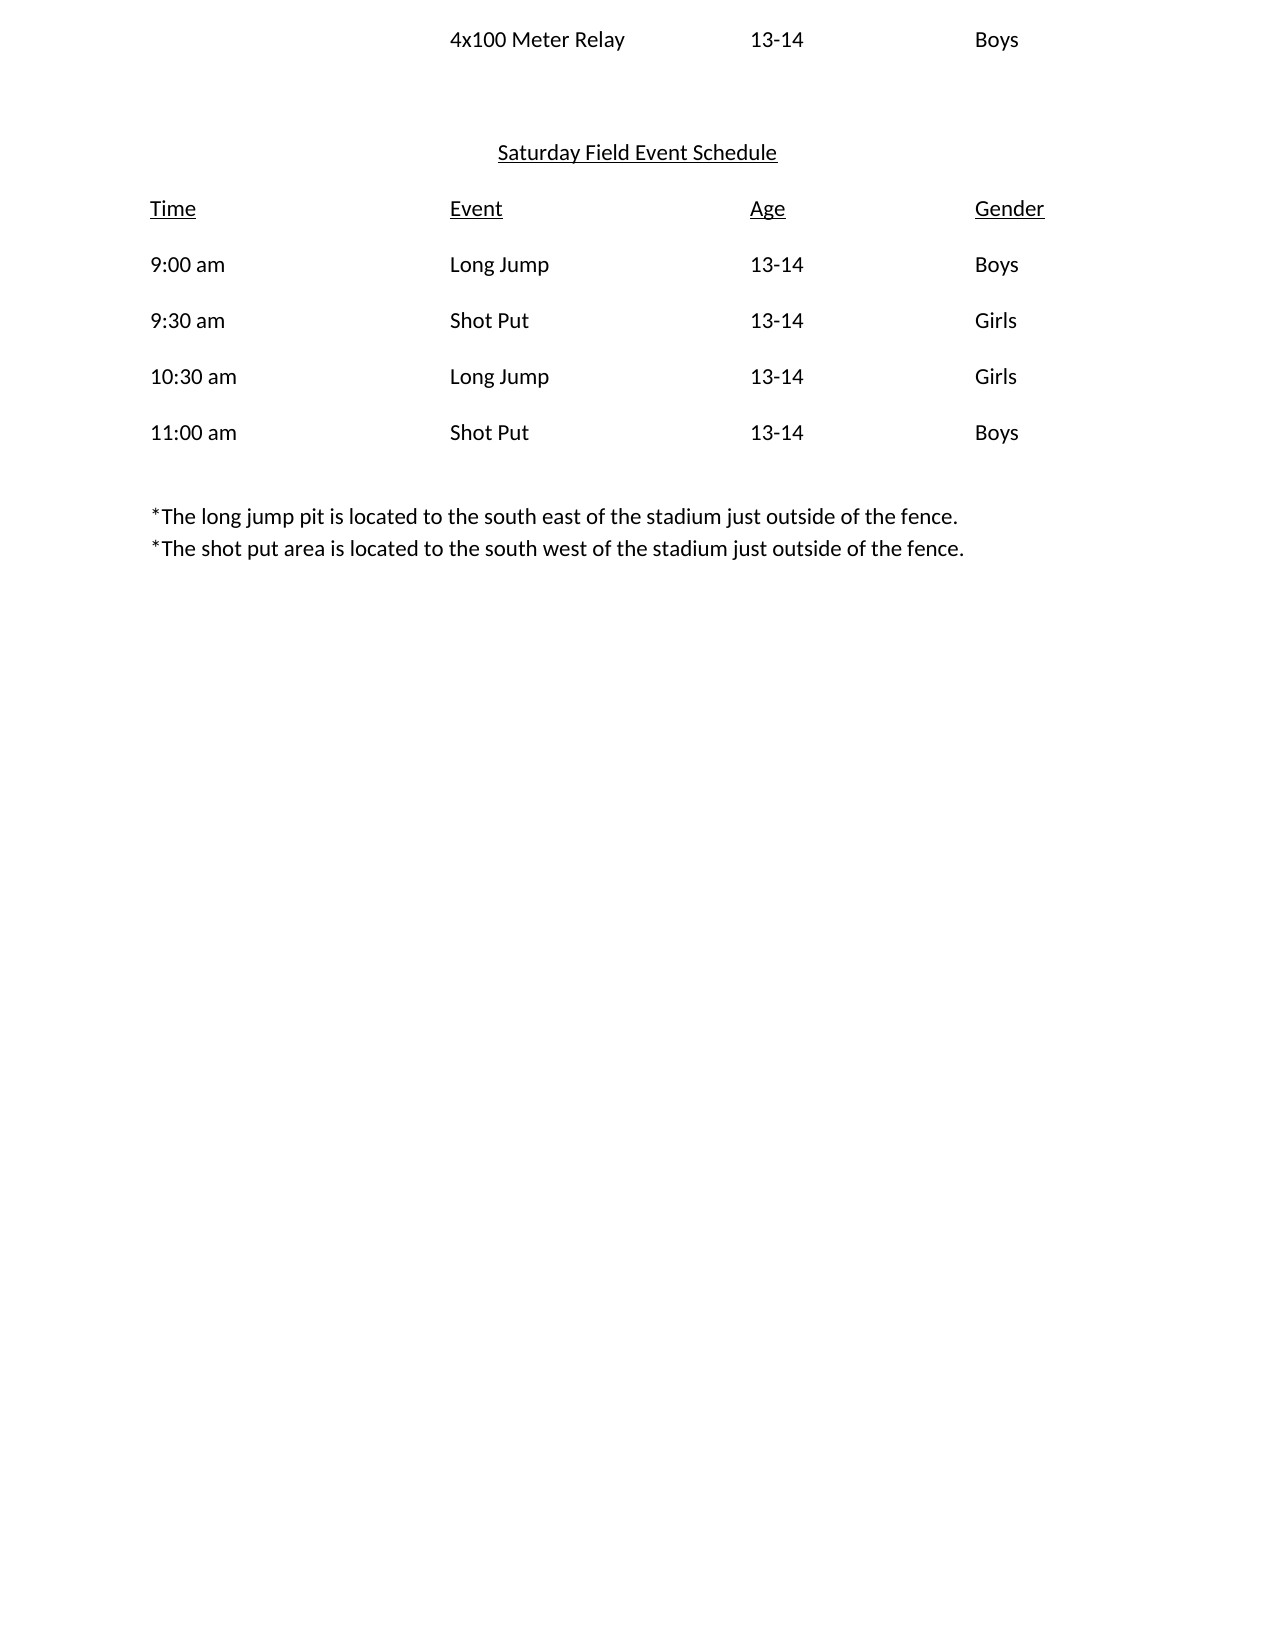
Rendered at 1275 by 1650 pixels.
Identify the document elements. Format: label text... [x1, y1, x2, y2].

text Time Event Age Gender [150, 194, 1125, 222]
text 10:30 am Long Jump 13-14 Girls [150, 362, 1125, 390]
text *The shot put area is located to the south west of the stadium just outside of the fence. [150, 534, 1125, 562]
text *The long jump pit is located to the south east of the stadium just outside of the fence. [150, 502, 1125, 530]
text Saturday Field Event Schedule [150, 138, 1125, 166]
text 9:00 am Long Jump 13-14 Boys [150, 250, 1125, 278]
text 11:00 am Shot Put 13-14 Boys [150, 418, 1125, 446]
text 4x100 Meter Relay 13-14 Boys [150, 26, 1125, 53]
text 9:30 am Shot Put 13-14 Girls [150, 306, 1125, 334]
